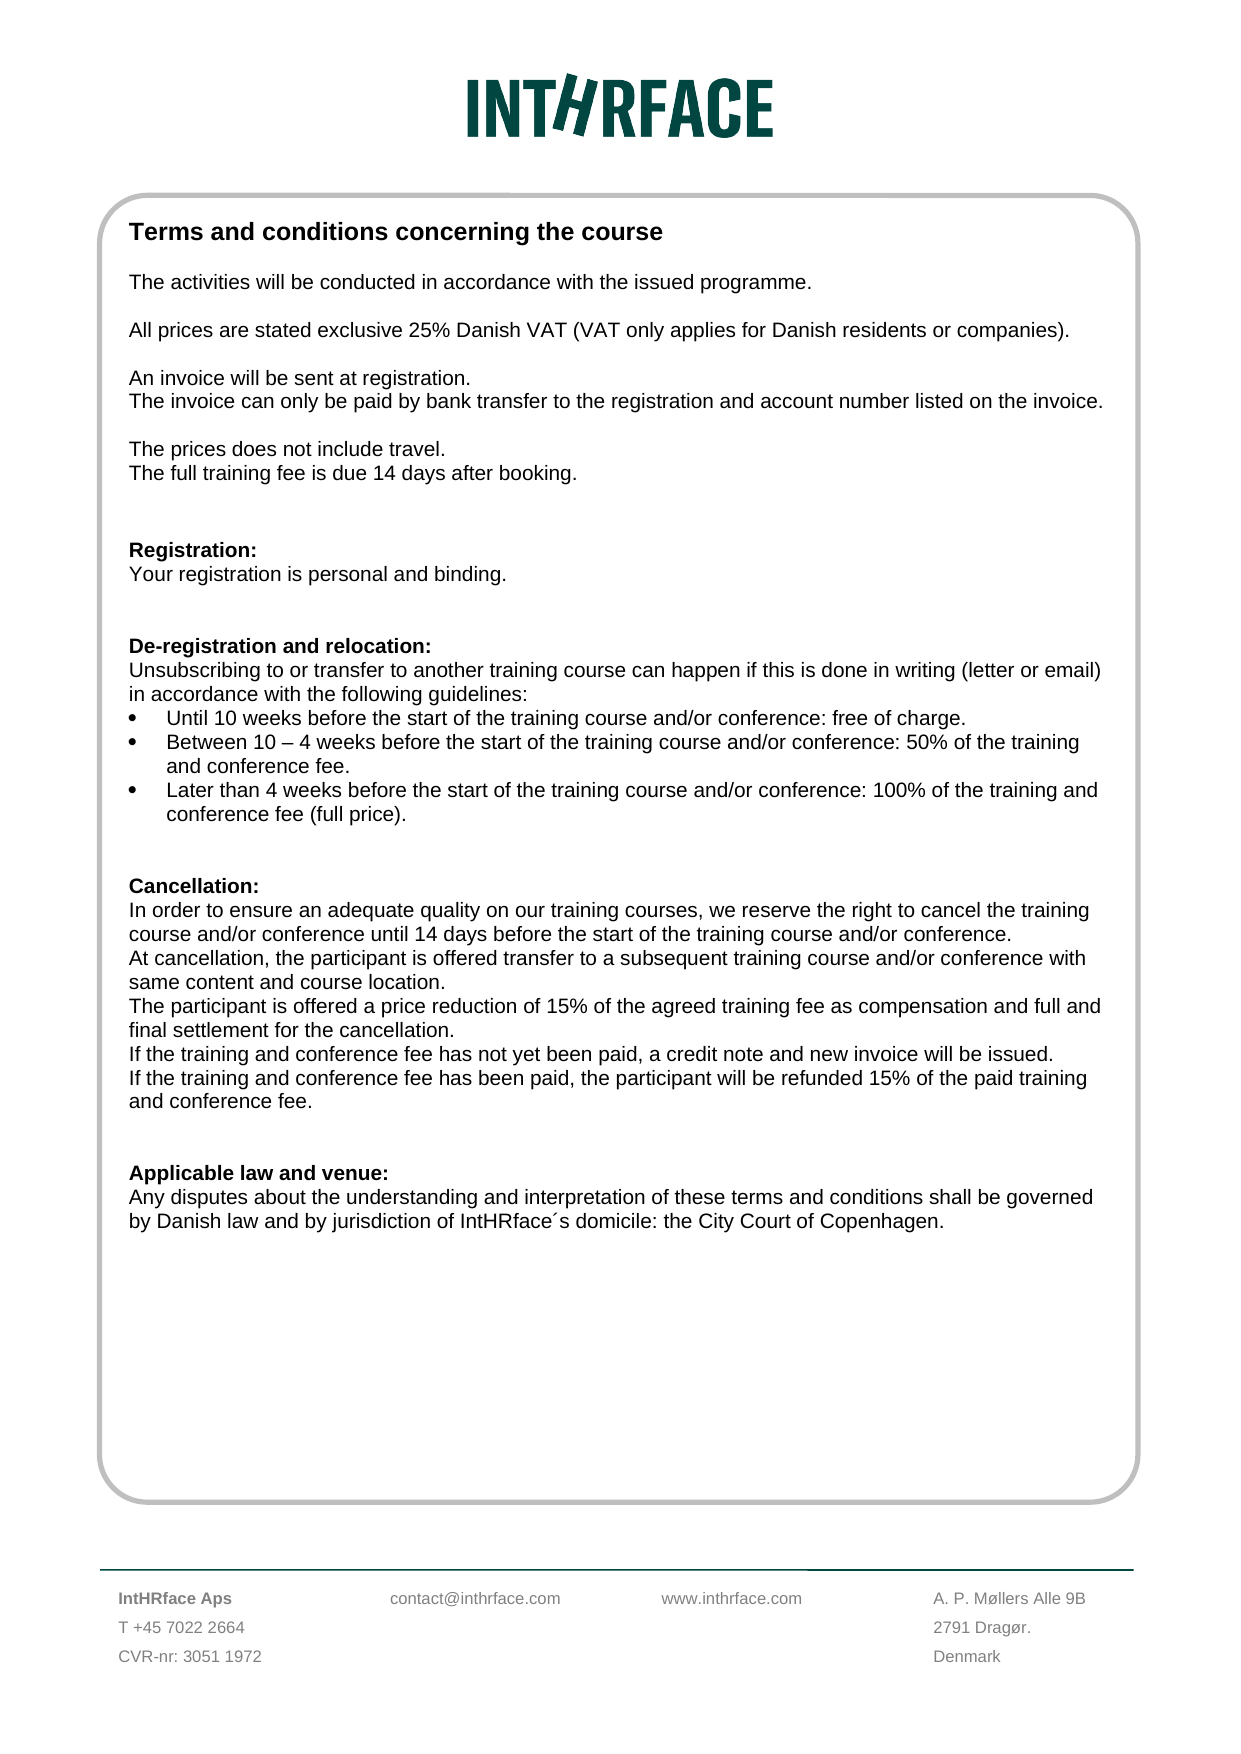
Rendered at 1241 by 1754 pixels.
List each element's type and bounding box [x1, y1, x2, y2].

picture [467, 73, 773, 138]
